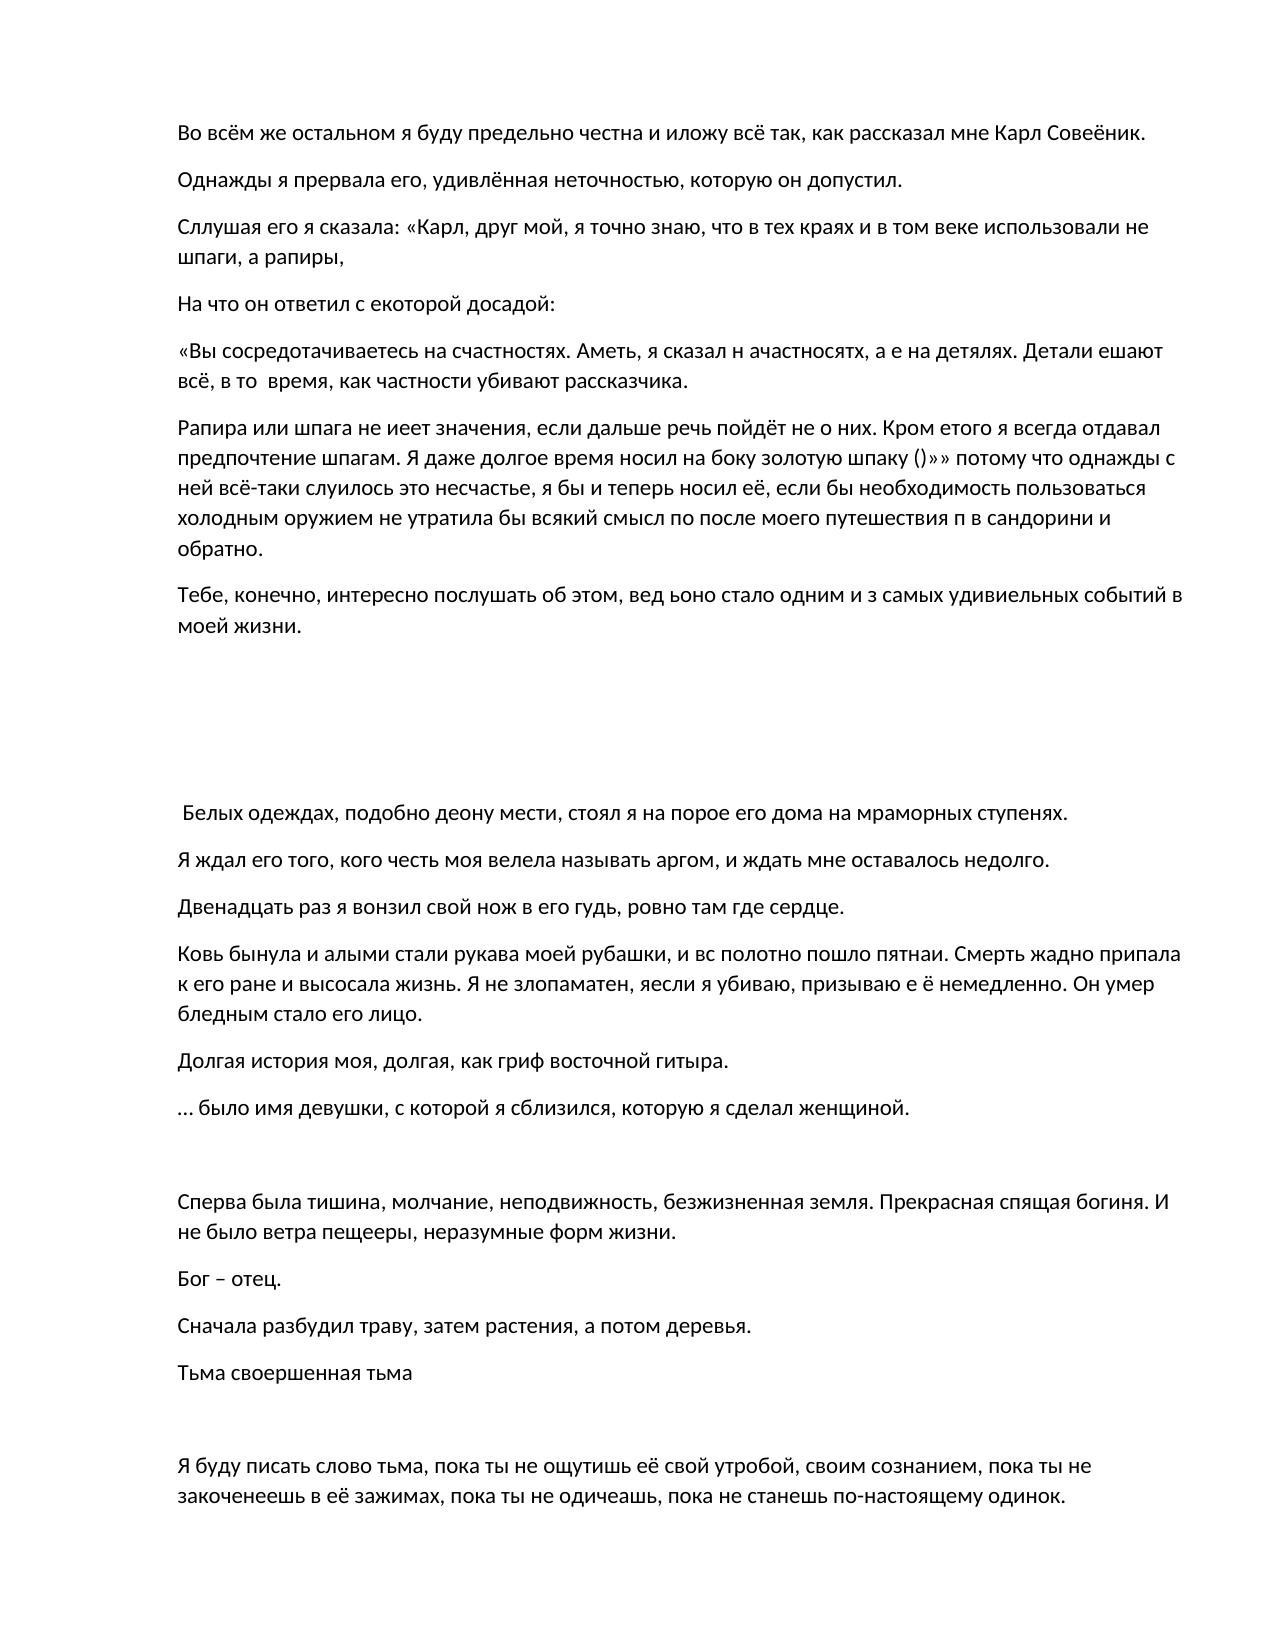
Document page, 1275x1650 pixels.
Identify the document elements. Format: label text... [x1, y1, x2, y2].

text Белых одеждах, подобно деону мести, стоял я на порое его дома на мраморных ступенях. [177, 798, 1186, 826]
text Сллушая его я сказала: «Карл, друг мой, я точно знаю, что в тех краях и в том веке использовали не шпаги, а рапиры, [177, 212, 1186, 270]
text … было имя девушки, с которой я сблизился, которую я сделал женщиной. [177, 1093, 1186, 1121]
text Сначала разбудил траву, затем растения, а потом деревья. [177, 1311, 1186, 1339]
text Во всём же остальном я буду предельно честна и иложу всё так, как рассказал мне Карл Совеёник. [177, 118, 1186, 146]
text Долгая история моя, долгая, как гриф восточной гитыра. [177, 1046, 1186, 1074]
text Бог – отец. [177, 1264, 1186, 1292]
text Рапира или шпага не иеет значения, если дальше речь пойдёт не о них. Кром етого я всегда отдавал предпочтение шпагам. Я даже долгое время носил на боку золотую шпаку ()»» потому что однажды с ней всё-таки слуилось это несчастье, я бы и теперь носил её, если бы необходимость пользоваться холодным оружием не утратила бы всякий смысл по после моего путешествия п в сандорини и обратно. [177, 413, 1186, 562]
text Я буду писать слово тьма, пока ты не ощутишь её свой утробой, своим сознанием, пока ты не закоченеешь в её зажимах, пока ты не одичеашь, пока не станешь по-настоящему одинок. [177, 1451, 1186, 1510]
text Сперва была тишина, молчание, неподвижность, безжизненная земля. Прекрасная спящая богиня. И не было ветра пещееры, неразумные форм жизни. [177, 1187, 1186, 1245]
text На что он ответил с екоторой досадой: [177, 289, 1186, 317]
text Я ждал его того, кого честь моя велела называть аргом, и ждать мне оставалось недолго. [177, 845, 1186, 873]
text Однажды я прервала его, удивлённая неточностью, которую он допустил. [177, 165, 1186, 193]
text Двенадцать раз я вонзил свой нож в его гудь, ровно там где сердце. [177, 892, 1186, 920]
text Ковь бынула и алыми стали рукава моей рубашки, и вс полотно пошло пятнаи. Смерть жадно припала к его ране и высосала жизнь. Я не злопаматен, яесли я убиваю, призываю е ё немедленно. Он умер бледным стало его лицо. [177, 939, 1186, 1027]
text Тьма своершенная тьма [177, 1358, 1186, 1386]
text «Вы сосредотачиваетесь на счастностях. Аметь, я сказал н ачастносятх, а е на детялях. Детали ешают всё, в то время, как частности убивают рассказчика. [177, 336, 1186, 394]
text Тебе, конечно, интересно послушать об этом, вед ьоно стало одним и з самых удивиельных событий в моей жизни. [177, 581, 1186, 639]
